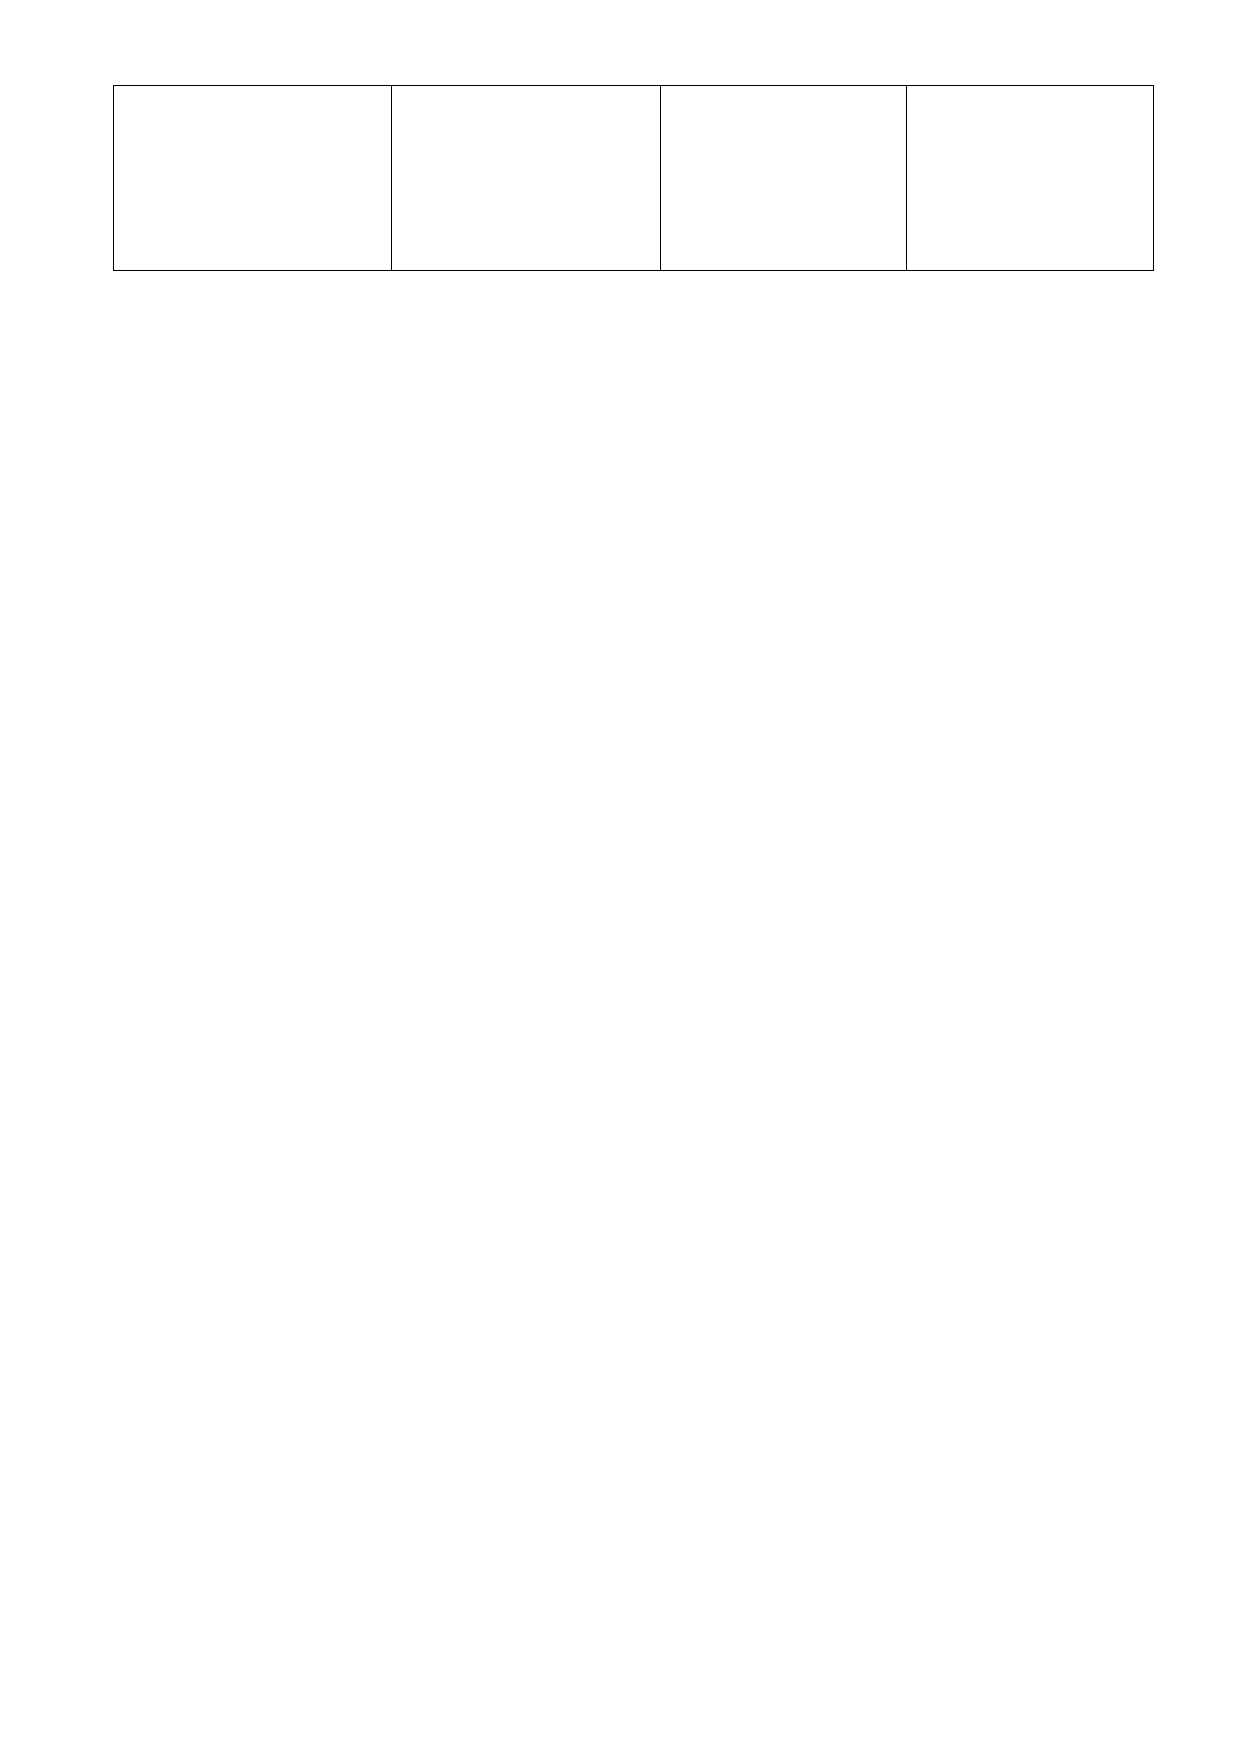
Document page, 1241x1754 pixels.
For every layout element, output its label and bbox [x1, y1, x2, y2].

table_cell [114, 86, 391, 270]
table_cell [907, 86, 1153, 270]
table_cell [661, 86, 906, 270]
table_cell [392, 86, 660, 270]
